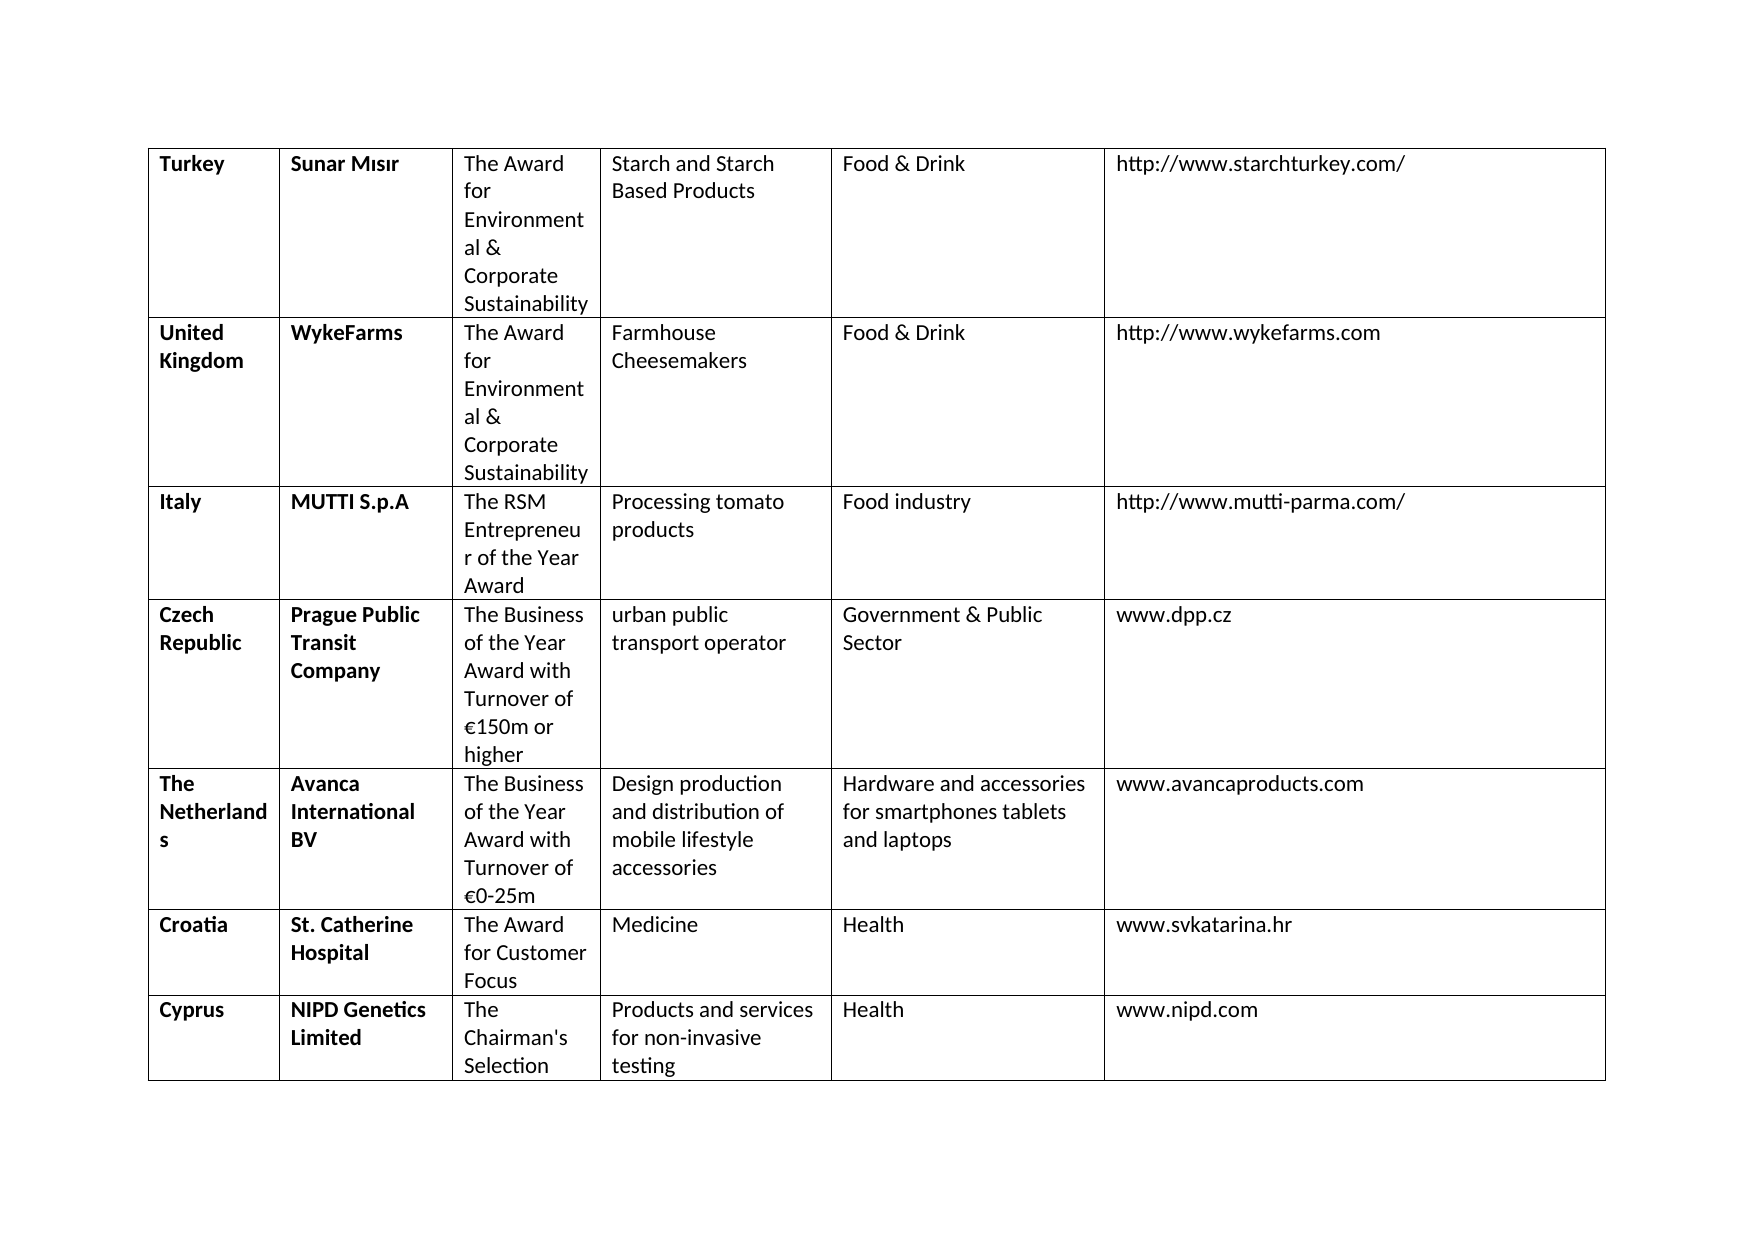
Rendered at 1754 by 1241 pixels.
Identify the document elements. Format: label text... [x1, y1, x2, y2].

table_cell Processing tomato products [601, 487, 831, 599]
table_cell Croatia [149, 910, 279, 994]
table_cell Hardware and accessories for smartphones tablets and laptops [832, 769, 1104, 909]
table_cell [601, 996, 831, 1079]
table_cell http://www.wykefarms.com [1105, 318, 1605, 486]
table_cell Cyprus [149, 996, 279, 1079]
table_cell Sunar Mısır [280, 149, 452, 317]
table_cell Health [832, 910, 1104, 994]
table_cell MUTTI S.p.A [280, 487, 452, 599]
table_cell The Business of the Year Award with Turnover of €150m or higher [453, 600, 600, 768]
table_cell The Business of the Year Award with Turnover of €0-25m [453, 769, 600, 909]
table_cell Avanca International BV [280, 769, 452, 909]
table_cell www.dpp.cz [1105, 600, 1605, 768]
table_cell Turkey [149, 149, 279, 317]
table_cell Starch and Starch Based Products [601, 149, 831, 317]
table_cell Government & Public Sector [832, 600, 1104, 768]
table_cell The RSM Entrepreneur of the Year Award [453, 487, 600, 599]
table_cell urban public transport operator [601, 600, 831, 768]
table_cell Design production and distribution of mobile lifestyle accessories [601, 769, 831, 909]
table_cell WykeFarms [280, 318, 452, 486]
table_cell United Kingdom [149, 318, 279, 486]
table_cell The Award for Environmental & Corporate Sustainability [453, 318, 600, 486]
table_cell www.avancaproducts.com [1105, 769, 1605, 909]
table_cell www.nipd.com [1105, 996, 1605, 1079]
table_cell St. Catherine Hospital [280, 910, 452, 994]
table_cell Health [832, 996, 1104, 1079]
table_cell http://www.starchturkey.com/ [1105, 149, 1605, 317]
table_cell The Award for Customer Focus [453, 910, 600, 994]
table_cell www.svkatarina.hr [1105, 910, 1605, 994]
table_cell Food & Drink [832, 318, 1104, 486]
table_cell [280, 996, 452, 1079]
table_cell Farmhouse Cheesemakers [601, 318, 831, 486]
table_cell The Netherlands [149, 769, 279, 909]
table_cell Food industry [832, 487, 1104, 599]
table_cell http://www.mutti-parma.com/ [1105, 487, 1605, 599]
table_cell Prague Public Transit Company [280, 600, 452, 768]
table_cell The Award for Environmental & Corporate Sustainability [453, 149, 600, 317]
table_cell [453, 996, 600, 1079]
table_cell Czech Republic [149, 600, 279, 768]
table_cell Food & Drink [832, 149, 1104, 317]
table_cell Italy [149, 487, 279, 599]
table_cell Medicine [601, 910, 831, 994]
